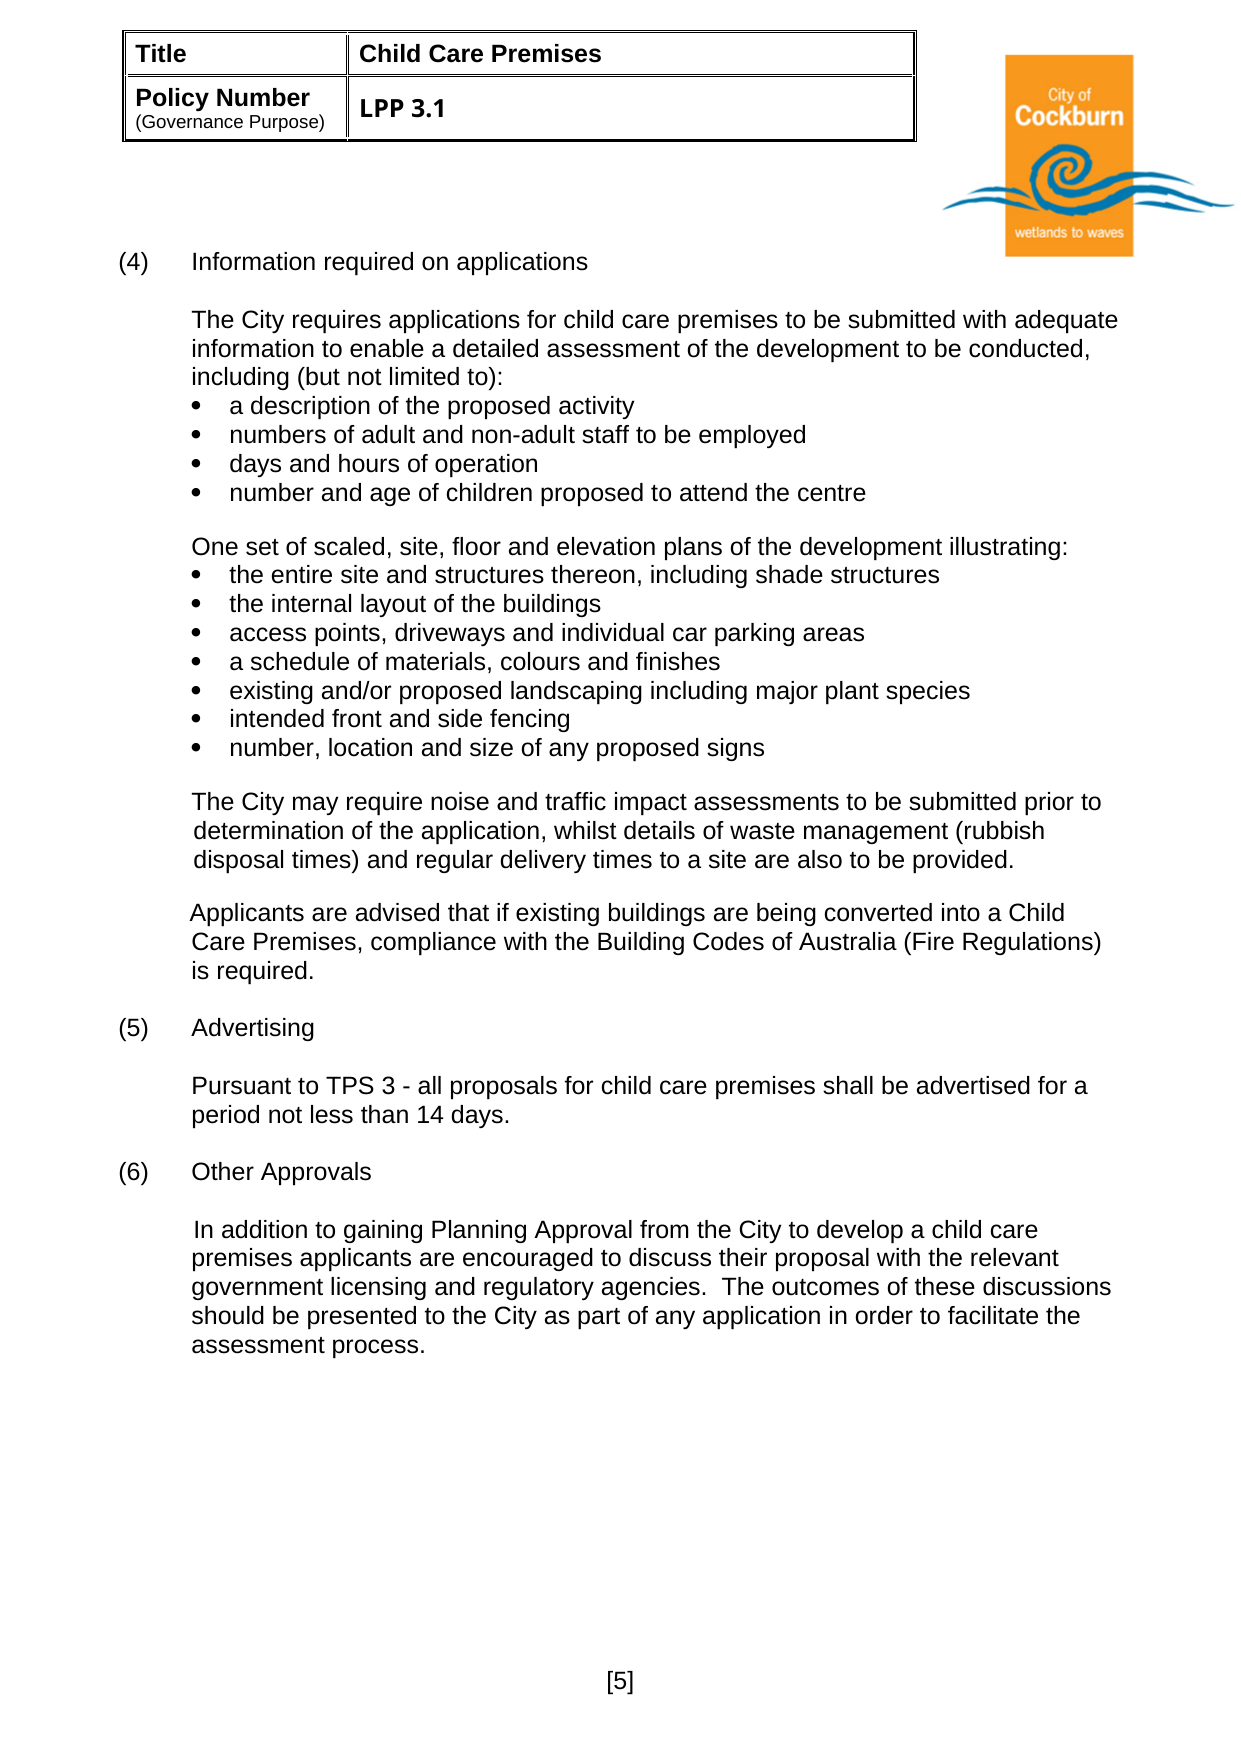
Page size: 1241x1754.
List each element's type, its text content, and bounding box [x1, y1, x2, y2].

text Pursuant to TPS 3 - all proposals for child care premises shall be advertised for a period not less than 14 days. [191, 1071, 1124, 1128]
list access points, driveways and individual car parking areas [192, 618, 1122, 647]
list number, location and size of any proposed signs [192, 733, 1078, 762]
text (4) Information required on applications [118, 247, 1078, 276]
list number and age of children proposed to attend the centre [192, 478, 1078, 506]
list intended front and side fencing [192, 704, 1078, 733]
text The City requires applications for child care premises to be submitted with adequate information to enable a detailed assessment of the development to be conducted, including (but not limited to): [191, 305, 1122, 391]
list a schedule of materials, colours and finishes [192, 647, 1122, 676]
text The City may require noise and traffic impact assessments to be submitted prior to determination of the application, whilst details of waste management (rubbish disposal times) and regular delivery times to a site are also to be provided. [191, 787, 1122, 873]
text (6) Other Approvals [118, 1157, 1078, 1186]
list numbers of adult and non-adult staff to be employed [192, 420, 1122, 449]
list existing and/or proposed landscaping including major plant species [192, 676, 1122, 704]
list the entire site and structures thereon, including shade structures [192, 560, 1122, 589]
text (5) Advertising [118, 1013, 1078, 1042]
text In addition to gaining Planning Approval from the City to develop a child care premises applicants are encouraged to discuss their proposal with the relevant government licensing and regulatory agencies. The outcomes of these discussions should be presented to the City as part of any application in order to facilitate the assessment process. [191, 1215, 1122, 1358]
text One set of scaled, site, floor and elevation plans of the development illustrating: [191, 531, 1122, 560]
list a description of the proposed activity [192, 391, 1122, 420]
text Applicants are advised that if existing buildings are being converted into a Child Care Premises, compliance with the Building Codes of Australia (Fire Regulations) is required. [189, 898, 1122, 985]
list the internal layout of the buildings [192, 589, 1122, 618]
picture [924, 29, 1241, 293]
list days and hours of operation [192, 449, 1122, 478]
